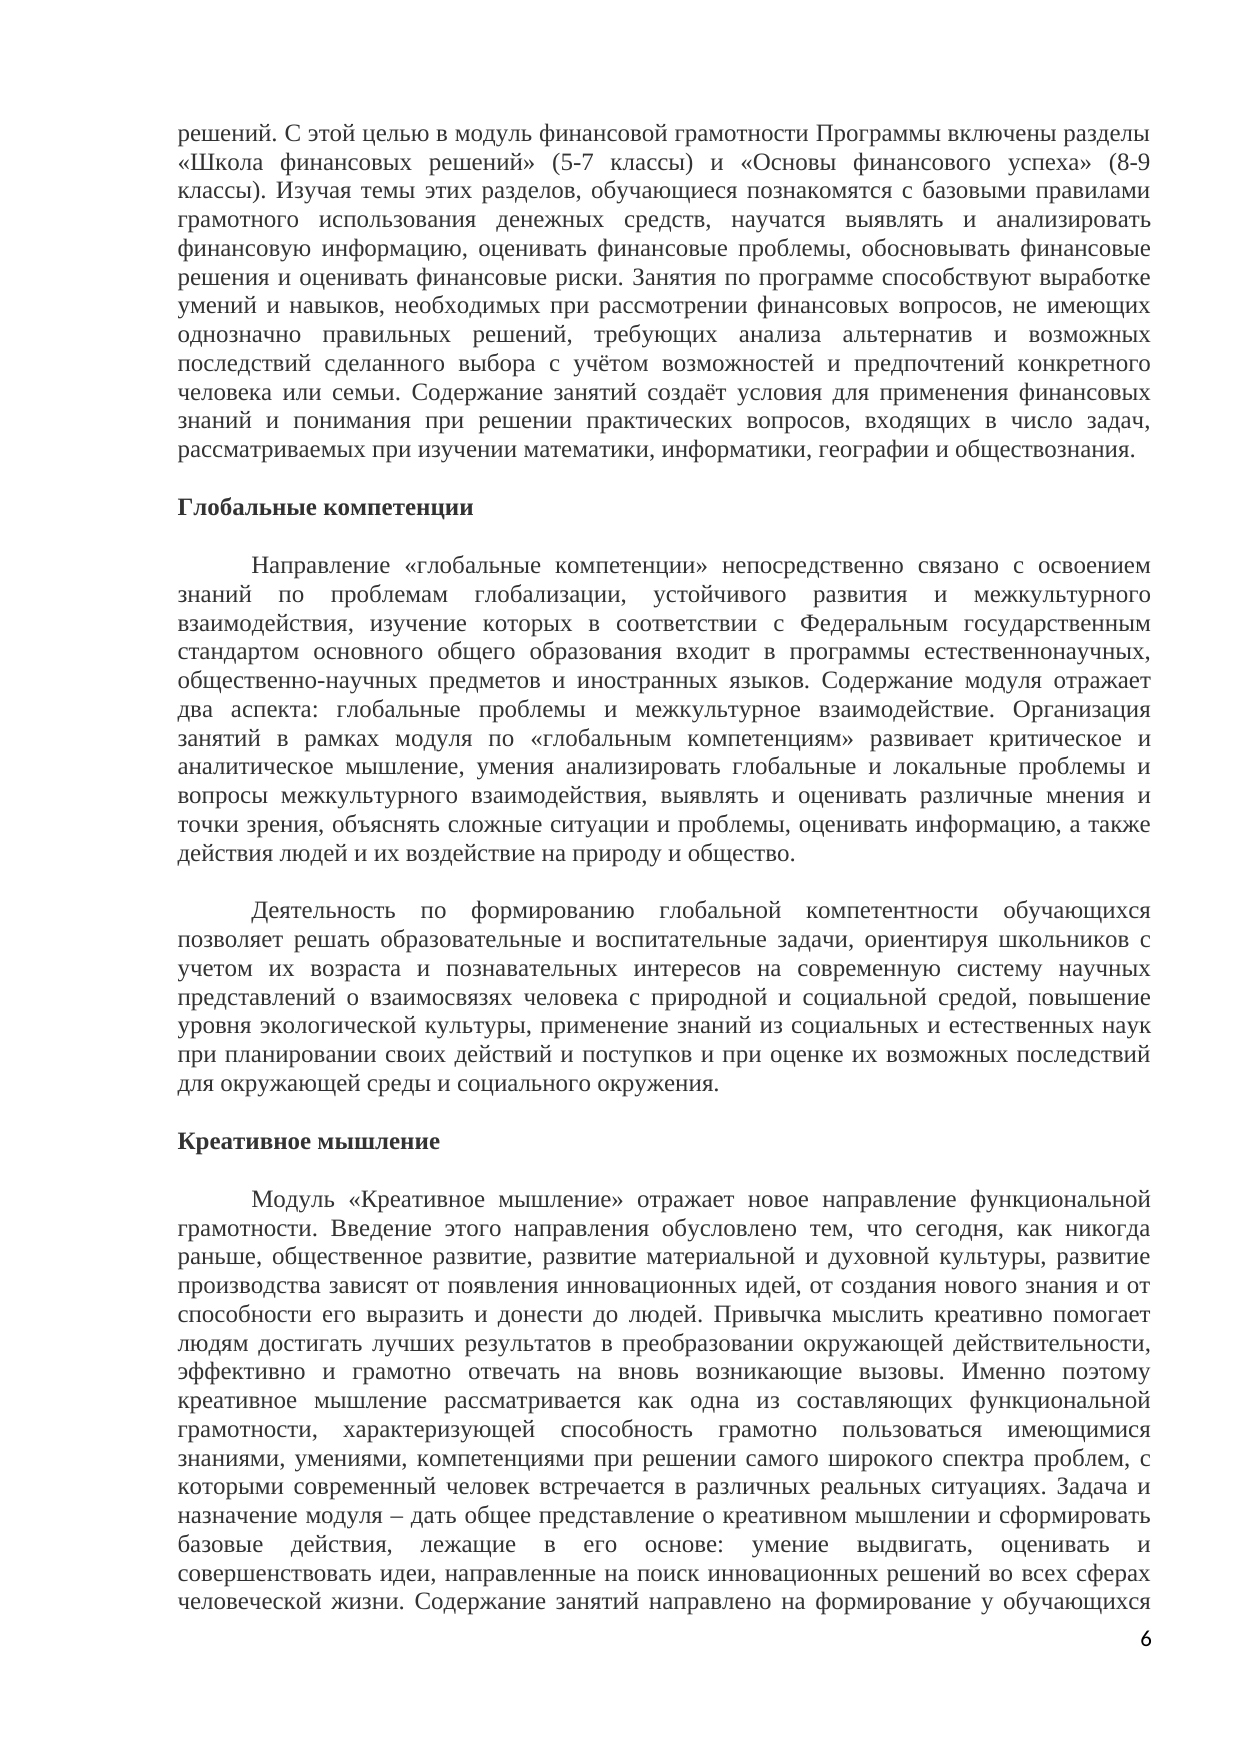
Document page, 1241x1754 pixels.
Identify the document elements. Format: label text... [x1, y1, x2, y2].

text Креативное мышление [177, 1183, 1152, 1212]
text Глобальные компетенции [177, 550, 1152, 578]
text Деятельность по формированию глобальной компетентности обучающихся позволяет решать образовательные и воспитательные задачи, ориентируя школьников с учетом их возраста и познавательных интересов на современную систему научных представлений о взаимосвязях человека с природной и социальной средой, повышение уровня экологической культуры, применение знаний из социальных и естественных наук при планировании своих действий и поступков и при оценке их возможных последствий для окружающей среды и социального окружения. [177, 953, 1152, 1154]
text Формирование финансовой грамотности предполагает освоение знаний, умений, установок и моделей поведения, необходимых для принятия разумных финансовых решений. С этой целью в модуль финансовой грамотности Программы включены разделы «Школа финансовых решений» (5-7 классы) и «Основы финансового успеха» (8-9 классы). Изучая темы этих разделов, обучающиеся познакомятся с базовыми правилами грамотного использования денежных средств, научатся выявлять и анализировать финансовую информацию, оценивать финансовые проблемы, обосновывать финансовые решения и оценивать финансовые риски. Занятия по программе способствуют выработке умений и навыков, необходимых при рассмотрении финансовых вопросов, не имеющих однозначно правильных решений, требующих анализа альтернатив и возможных последствий сделанного выбора с учётом возможностей и предпочтений конкретного человека или семьи. Содержание занятий создаёт условия для применения финансовых знаний и понимания при решении практических вопросов, входящих в число задач, рассматриваемых при изучении математики, информатики, географии и обществознания. [177, 118, 1152, 521]
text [177, 1241, 1152, 1615]
text Направление «глобальные компетенции» непосредственно связано с освоением знаний по проблемам глобализации, устойчивого развития и межкультурного взаимодействия, изучение которых в соответствии с Федеральным государственным стандартом основного общего образования входит в программы естественнонаучных, общественно-научных предметов и иностранных языков. Содержание модуля отражает два аспекта: глобальные проблемы и межкультурное взаимодействие. Организация занятий в рамках модуля по «глобальным компетенциям» развивает критическое и аналитическое мышление, умения анализировать глобальные и локальные проблемы и вопросы межкультурного взаимодействия, выявлять и оценивать различные мнения и точки зрения, объяснять сложные ситуации и проблемы, оценивать информацию, а также действия людей и их воздействие на природу и общество. [177, 608, 1152, 924]
